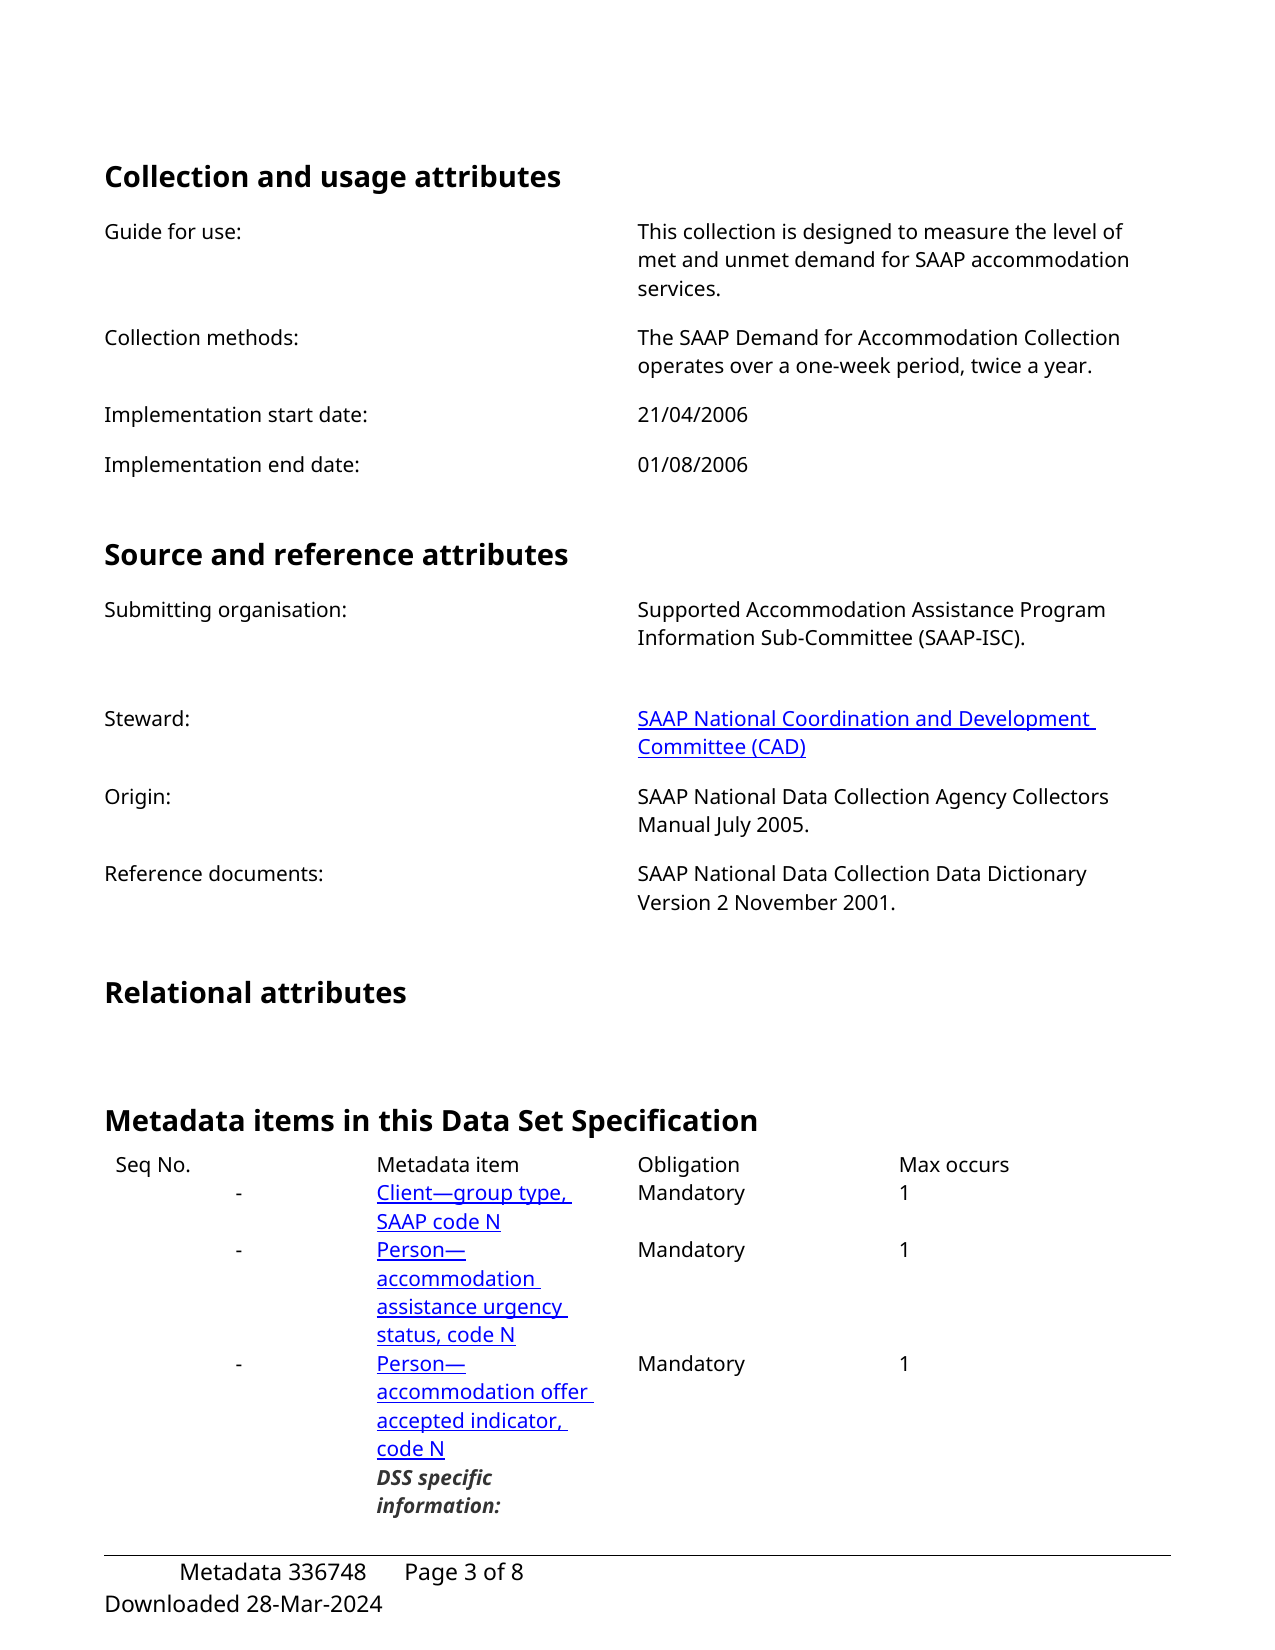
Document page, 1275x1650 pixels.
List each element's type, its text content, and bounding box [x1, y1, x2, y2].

table_cell Origin: [93, 771, 626, 849]
table_cell SAAP National Data Collection Data Dictionary Version 2 November 2001. [626, 849, 1159, 927]
table_cell Guide for use: [93, 206, 626, 312]
table_cell The SAAP Demand for Accommodation Collection operates over a one-week period, twice a year. [626, 313, 1159, 390]
table_cell Implementation start date: [93, 390, 626, 439]
table_cell Relational attributes [93, 927, 1159, 1023]
table_cell Reference documents: [93, 849, 626, 927]
table_cell Submitting organisation: [93, 585, 626, 694]
table_cell Collection methods: [93, 313, 626, 390]
table_cell 01/08/2006 [626, 440, 1159, 489]
table_cell This collection is designed to measure the level of met and unmet demand for SAAP accommodation services. [626, 206, 1159, 312]
table_header Metadata items in this Data Set Specification [93, 1054, 1159, 1150]
table_cell Supported Accommodation Assistance Program Information Sub-Committee (SAAP-ISC). [626, 585, 1159, 694]
table_cell SAAP National Data Collection Agency Collectors Manual July 2005. [626, 771, 1159, 849]
table_header Collection and usage attributes [93, 110, 1159, 206]
table_cell Implementation end date: [93, 440, 626, 489]
table_cell Steward: [93, 694, 626, 771]
table_cell 21/04/2006 [626, 390, 1159, 439]
table_cell SAAP National Coordination and Development Committee (CAD) [626, 694, 1159, 771]
table_cell [93, 1150, 1159, 1519]
table_cell Source and reference attributes [93, 489, 1159, 585]
